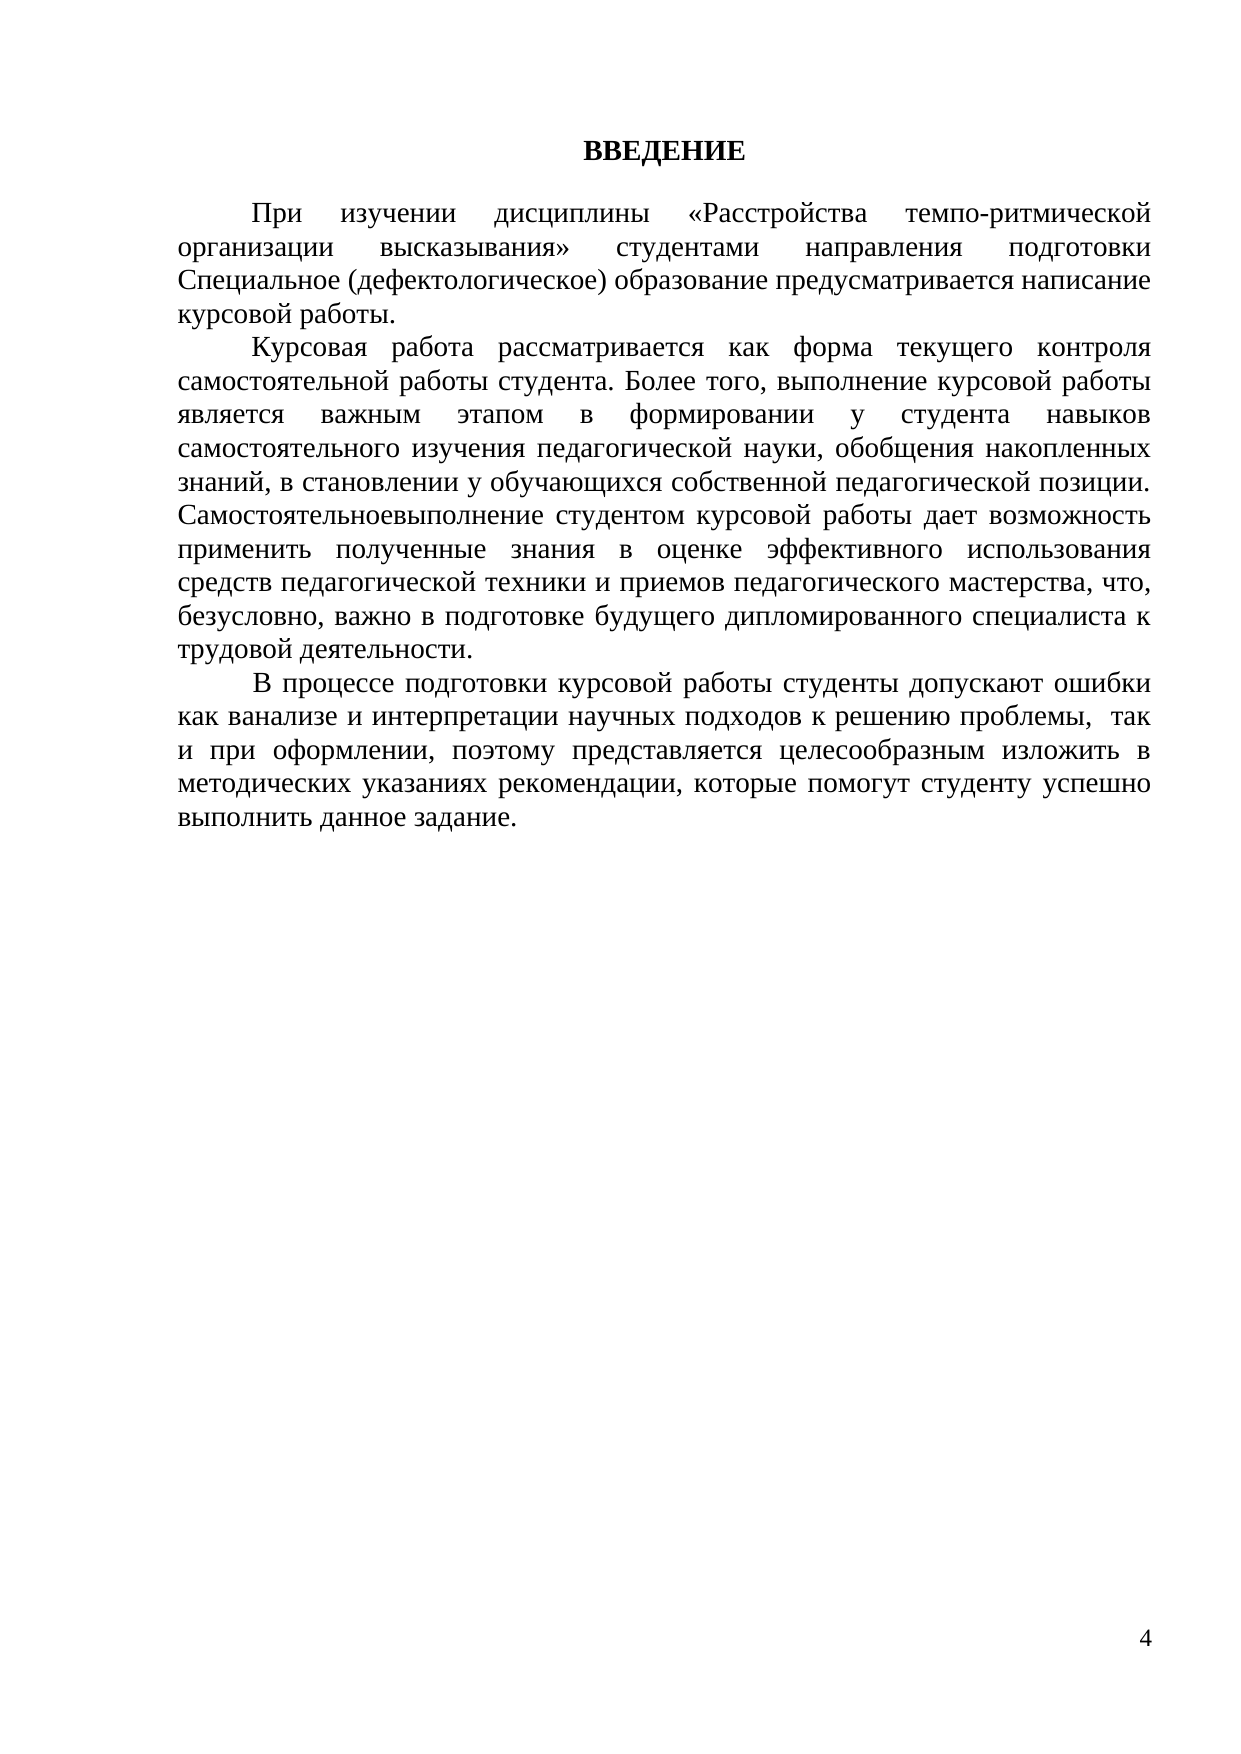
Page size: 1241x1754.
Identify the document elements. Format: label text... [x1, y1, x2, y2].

text Курсовая работа рассматривается как форма текущего контроля самостоятельной работы студента. Более того, выполнение курсовой работы является важным этапом в формировании у студента навыков самостоятельного изучения педагогической науки, обобщения накопленных знаний, в становлении у обучающихся собственной педагогической позиции. Самостоятельноевыполнение студентом курсовой работы дает возможность применить полученные знания в оценке эффективного использования средств педагогической техники и приемов педагогического мастерства, что, безусловно, важно в подготовке будущего дипломированного специалиста к трудовой деятельности. [177, 329, 1152, 665]
text В процессе подготовки курсовой работы студенты допускают ошибки как ванализе и интерпретации научных подходов к решению проблемы, так и при оформлении, поэтому представляется целесообразным изложить в методических указаниях рекомендации, которые помогут студенту успешно выполнить данное задание. [177, 665, 1152, 833]
text При изучении дисциплины «Расстройства темпо-ритмической организации высказывания» студентами направления подготовки Специальное (дефектологическое) образование предусматривается написание курсовой работы. [177, 195, 1152, 329]
text ВВЕДЕНИЕ [177, 133, 1152, 166]
